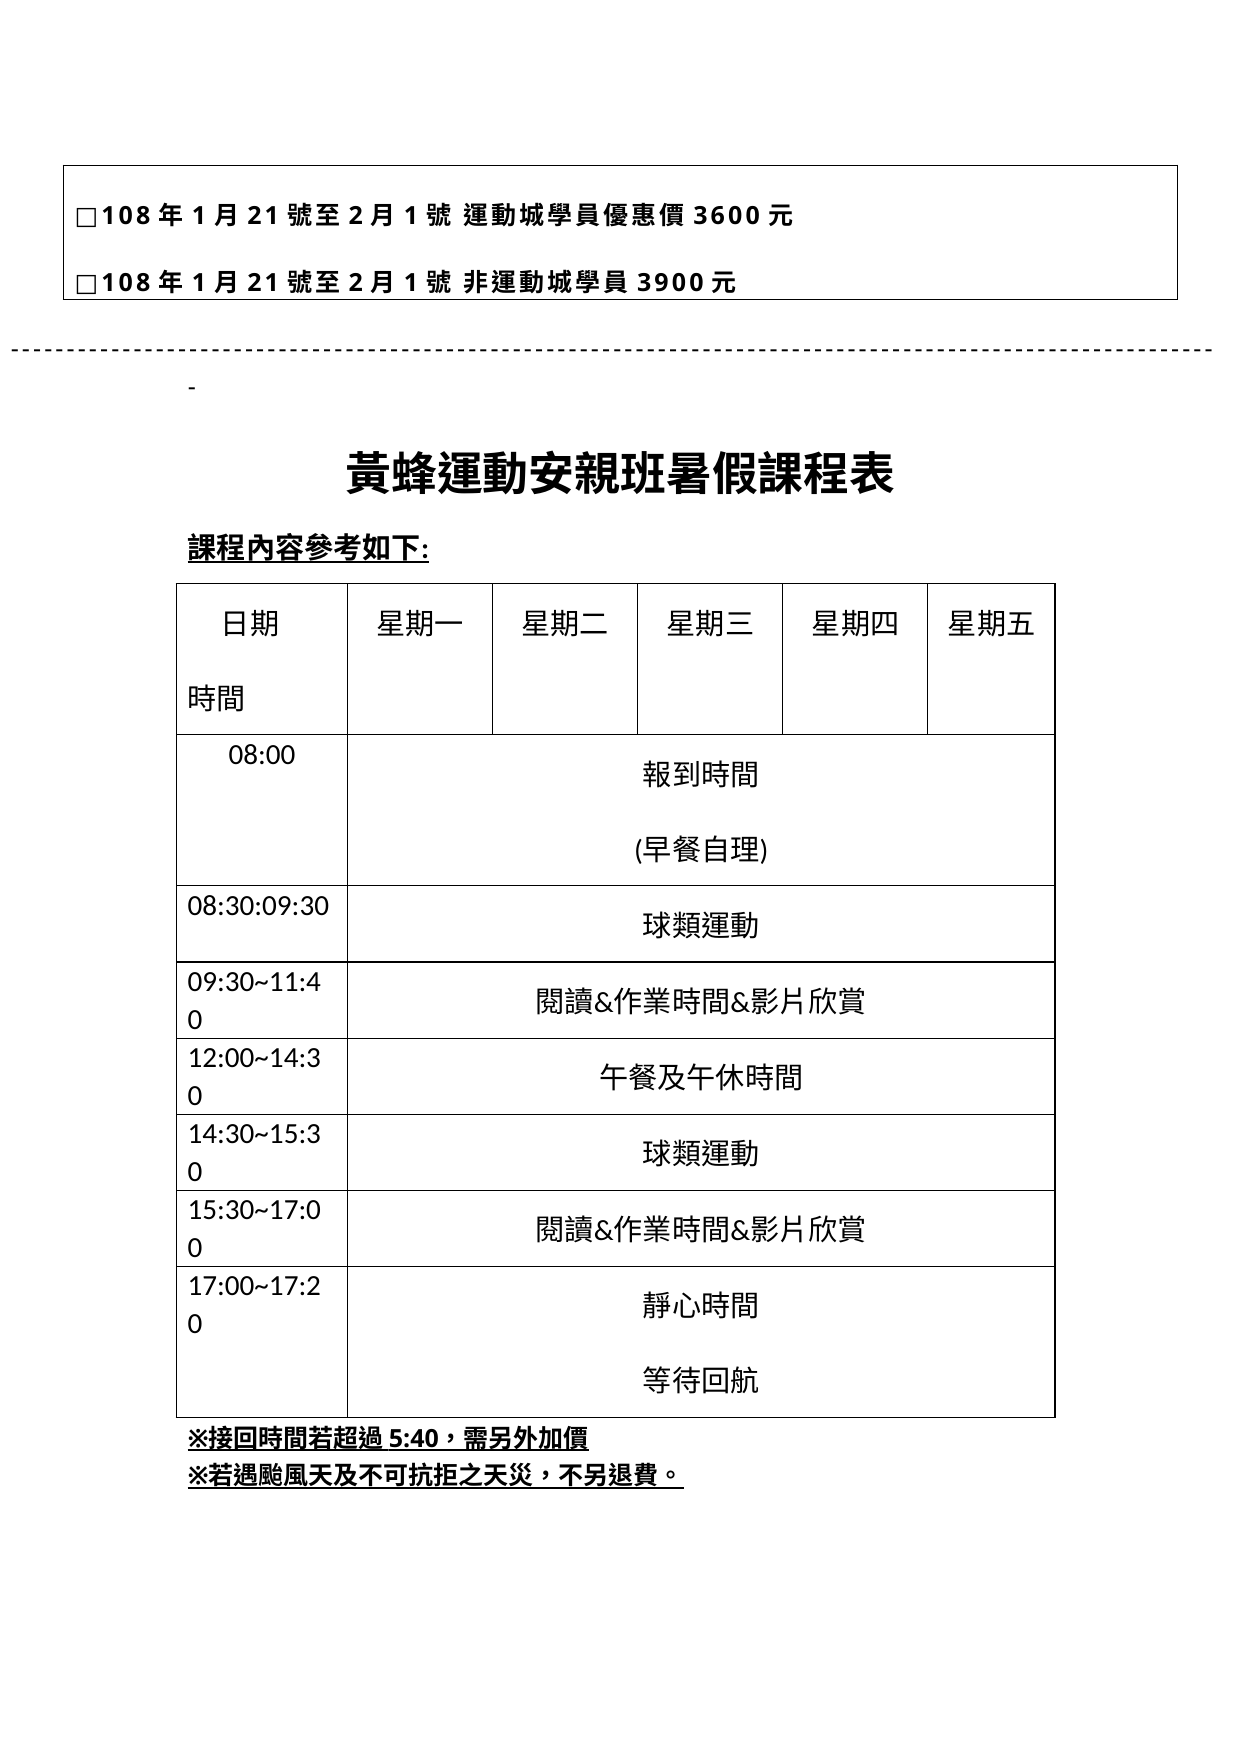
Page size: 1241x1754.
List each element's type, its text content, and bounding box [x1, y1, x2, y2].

text 課程內容參考如下: [187, 508, 1053, 583]
table_cell 閱讀&作業時間&影片欣賞 [348, 963, 1054, 1037]
table_cell 閱讀&作業時間&影片欣賞 [348, 1191, 1054, 1266]
text ※若遇颱風天及不可抗拒之天災，不另退費。 [187, 1455, 1053, 1493]
text ------------------------------------------------------------------------------------------------------------- [11, 329, 1221, 404]
table_cell 09:30~11:40 [177, 963, 347, 1037]
table_header 星期三 [638, 584, 782, 734]
text ※接回時間若超過5:40，需另外加價 [187, 1418, 1053, 1455]
text 黃蜂運動安親班暑假課程表 [187, 433, 1053, 508]
table_cell 17:00~17:20 [177, 1267, 347, 1417]
table_cell 球類運動 [348, 886, 1054, 961]
table_cell 08:00 [177, 735, 347, 885]
table_cell 靜心時間 等待回航 [348, 1267, 1054, 1417]
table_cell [64, 166, 1177, 299]
table_header 日期 時間 [177, 584, 347, 734]
table_cell 14:30~15:30 [177, 1115, 347, 1189]
table_cell 12:00~14:30 [177, 1039, 347, 1113]
table_cell 15:30~17:00 [177, 1191, 347, 1266]
table_header 星期五 [928, 584, 1054, 734]
table_header 星期二 [493, 584, 637, 734]
table_cell 08:30:09:30 [177, 886, 347, 961]
table_header 星期四 [783, 584, 927, 734]
table_cell 球類運動 [348, 1115, 1054, 1189]
table_header 星期一 [348, 584, 492, 734]
table_cell 報到時間 (早餐自理) [348, 735, 1054, 885]
table_cell 午餐及午休時間 [348, 1039, 1054, 1113]
